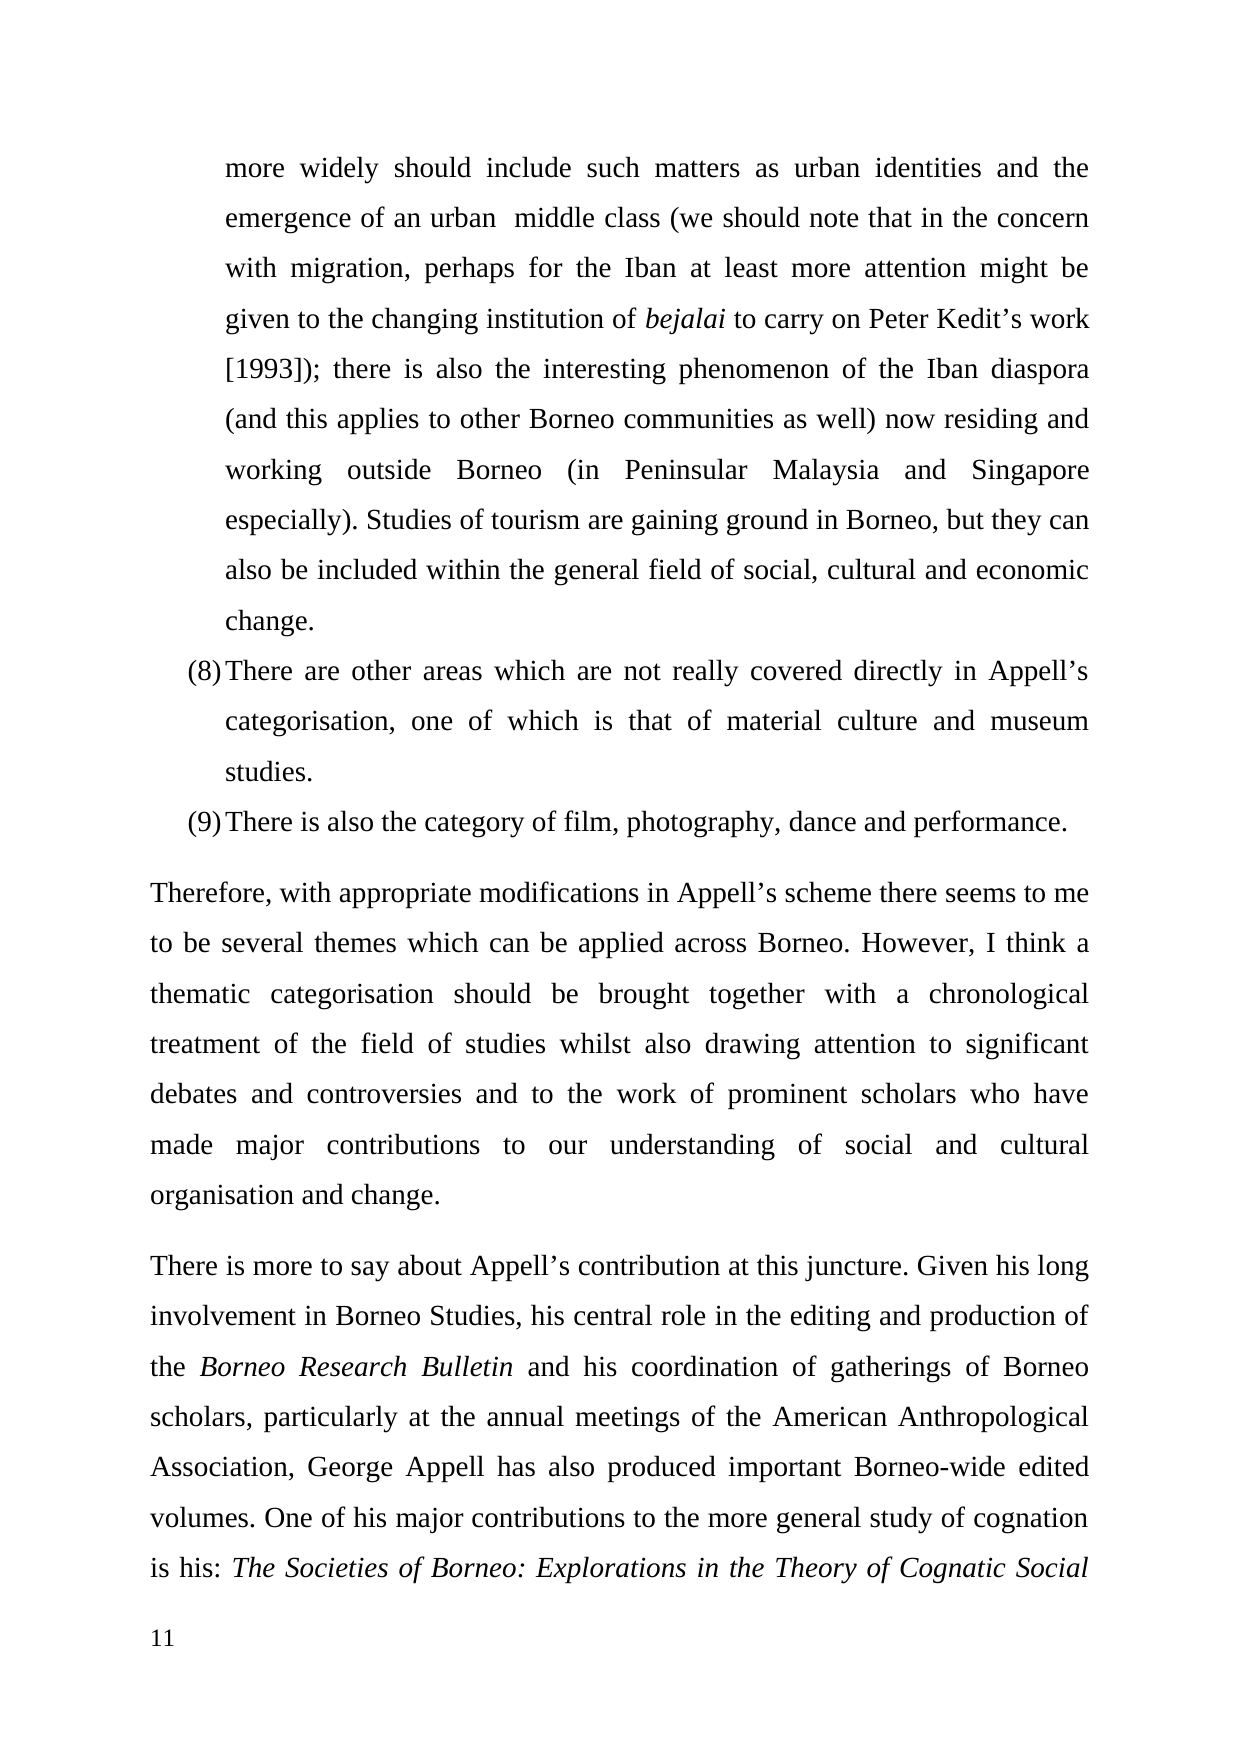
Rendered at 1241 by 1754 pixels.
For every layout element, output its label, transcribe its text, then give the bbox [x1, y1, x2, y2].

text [150, 1248, 1090, 1584]
text Therefore, with appropriate modifications in Appell’s scheme there seems to me to be several themes which can be applied across Borneo. However, I think a thematic categorisation should be brought together with a chronological treatment of the field of studies whilst also drawing attention to significant debates and controversies and to the work of prominent scholars who have made major contributions to our understanding of social and cultural organisation and change. [150, 875, 1090, 1211]
list There is also the category of film, photography, dance and performance. [187, 804, 1090, 838]
list There are other areas which are not really covered directly in Appell’s categorisation, one of which is that of material culture and museum studies. [187, 653, 1090, 787]
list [187, 150, 1090, 636]
